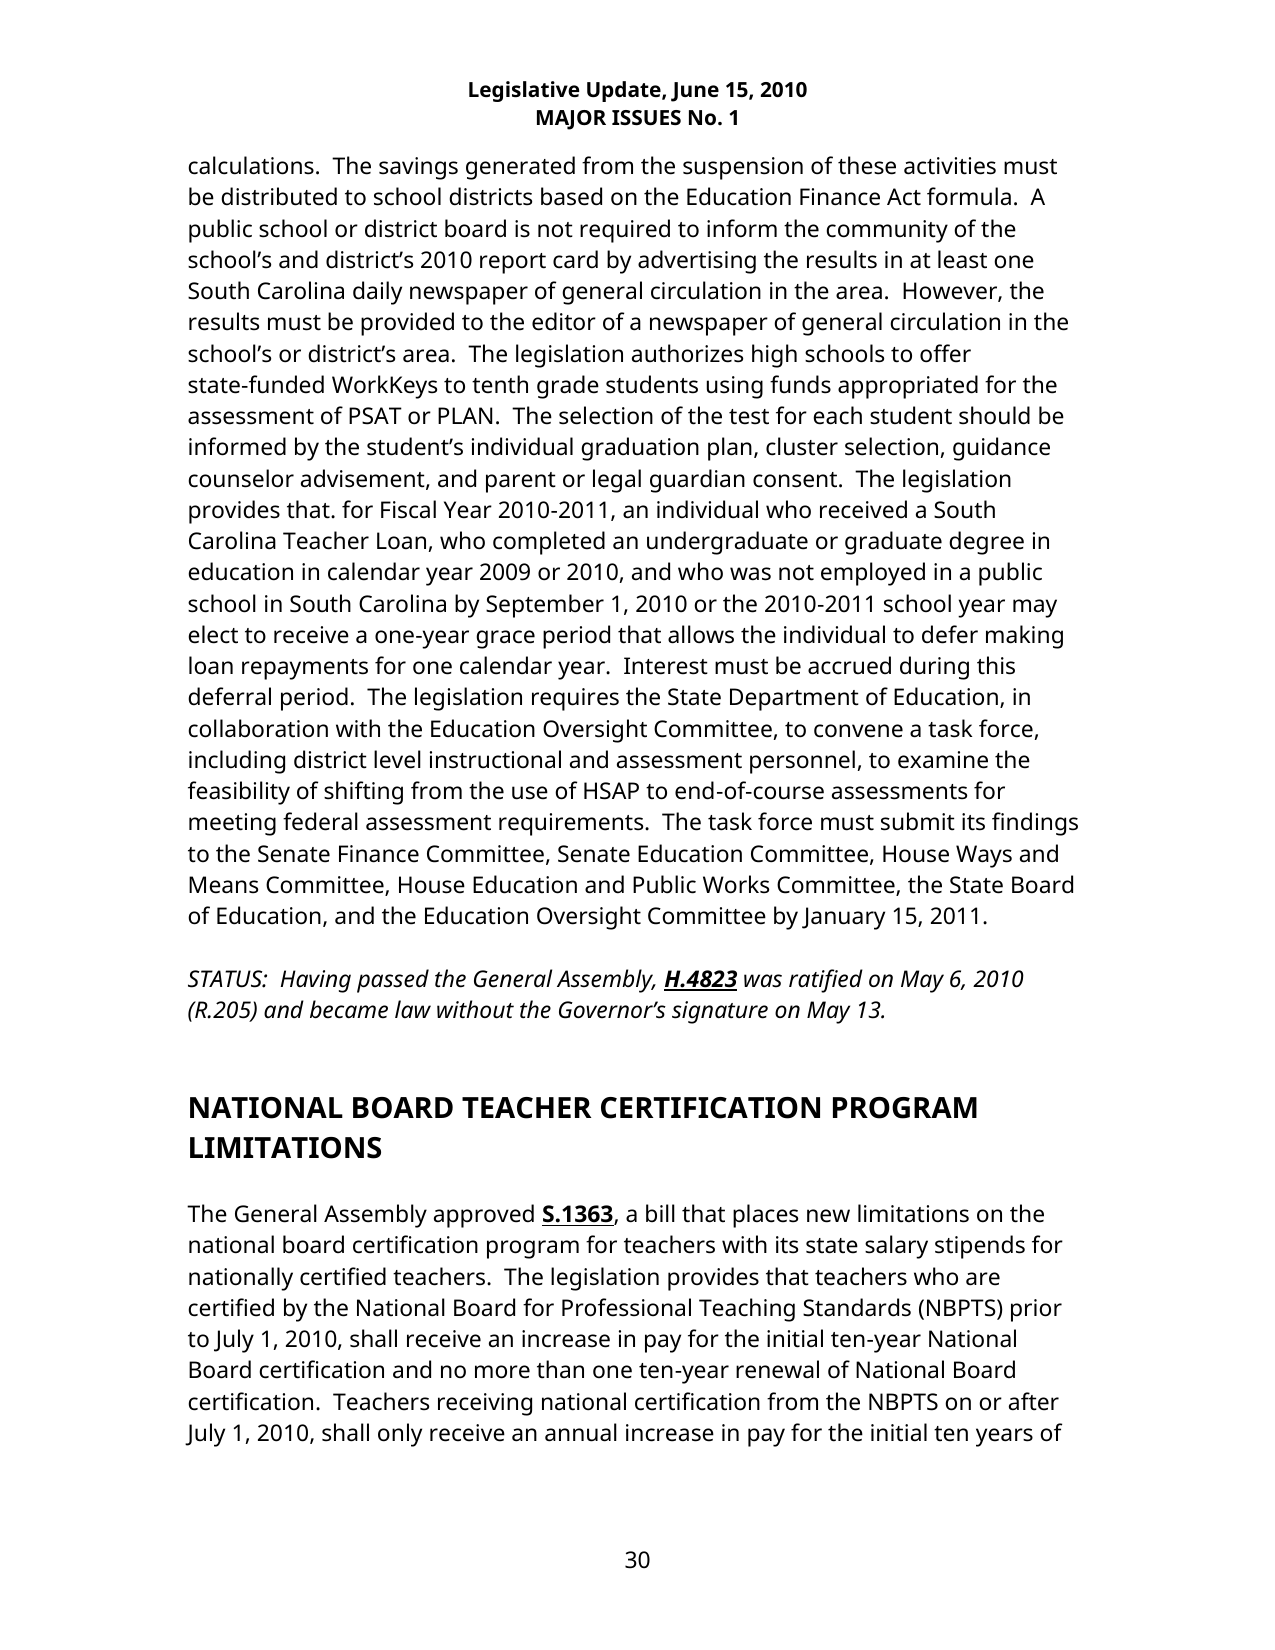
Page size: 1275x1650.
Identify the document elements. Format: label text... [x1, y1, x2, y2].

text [187, 1198, 1087, 1448]
text NATIONAL BOARD TEACHER CERTIFICATION PROGRAM LIMITATIONS [187, 1087, 1087, 1167]
text STATUS: Having passed the General Assembly, H.4823 was ratified on May 6, 2010 (R.205) and became law without the Governor’s signature on May 13. [187, 962, 1087, 1025]
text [187, 150, 1087, 931]
